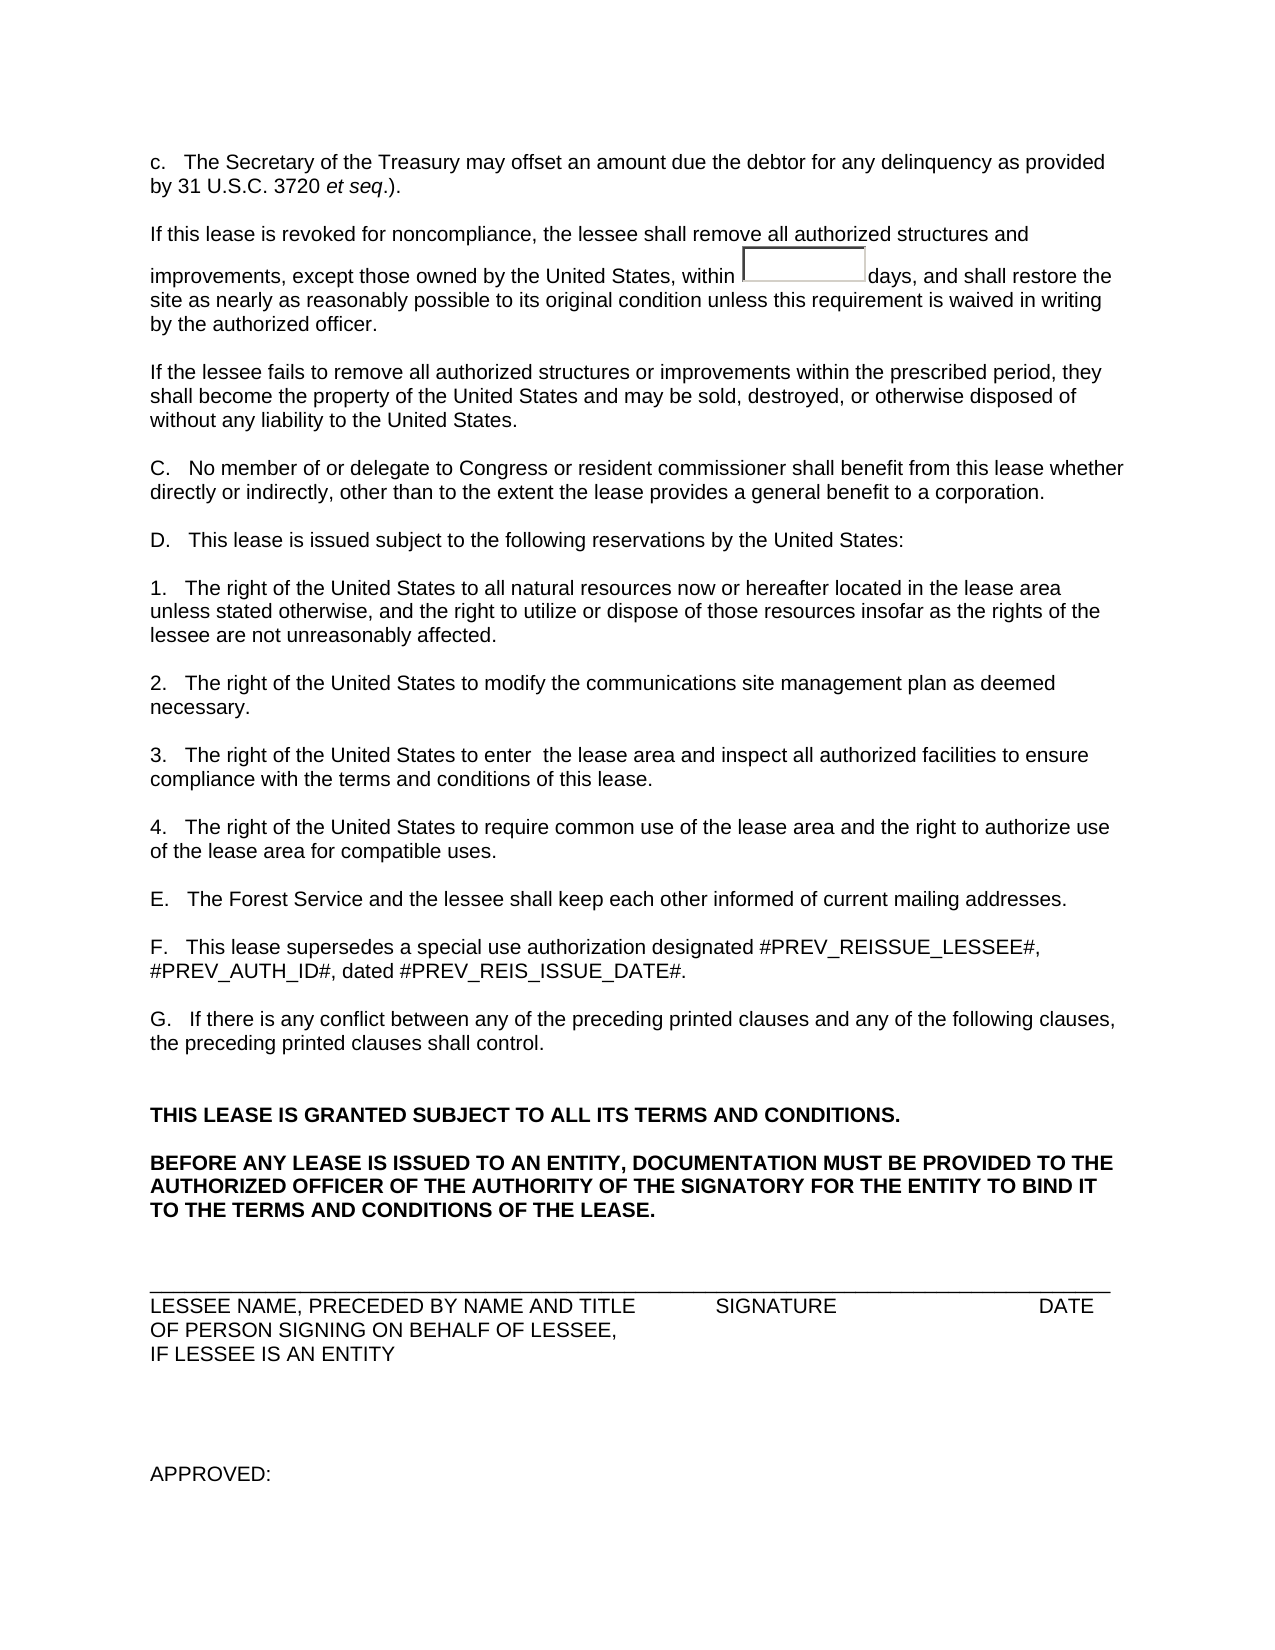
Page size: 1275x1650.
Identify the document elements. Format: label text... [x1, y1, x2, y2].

text THIS LEASE IS GRANTED SUBJECT TO ALL ITS TERMS AND CONDITIONS. [150, 1102, 1125, 1126]
text IF LESSEE IS AN ENTITY [150, 1342, 1125, 1366]
text APPROVED: [150, 1462, 1125, 1486]
text C. No member of or delegate to Congress or resident commissioner shall benefit from this lease whether directly or indirectly, other than to the extent the lease provides a general benefit to a corporation. [150, 456, 1125, 503]
text F. This lease supersedes a special use authorization designated #PREV_REISSUE_LESSEE#, #PREV_AUTH_ID#, dated #PREV_REIS_ISSUE_DATE#. [150, 935, 1125, 983]
text If the lessee fails to remove all authorized structures or improvements within the prescribed period, they shall become the property of the United States and may be sold, destroyed, or otherwise disposed of without any liability to the United States. [150, 360, 1125, 432]
text OF PERSON SIGNING ON BEHALF OF LESSEE, [150, 1318, 1125, 1342]
text 4. The right of the United States to require common use of the lease area and the right to authorize use of the lease area for compatible uses. [150, 815, 1125, 863]
text c. The Secretary of the Treasury may offset an amount due the debtor for any delinquency as provided by 31 U.S.C. 3720 et seq.). [150, 150, 1125, 198]
text G. If there is any conflict between any of the preceding printed clauses and any of the following clauses, the preceding printed clauses shall control. [150, 1007, 1125, 1054]
text ___________________________________________________________________________________ [150, 1270, 1125, 1294]
text E. The Forest Service and the lessee shall keep each other informed of current mailing addresses. [150, 887, 1125, 911]
text BEFORE ANY LEASE IS ISSUED TO AN ENTITY, DOCUMENTATION MUST BE PROVIDED TO THE AUTHORIZED OFFICER OF THE AUTHORITY OF THE SIGNATORY FOR THE ENTITY TO BIND IT TO THE TERMS AND CONDITIONS OF THE LEASE. [150, 1150, 1125, 1222]
text 3. The right of the United States to enter the lease area and inspect all authorized facilities to ensure compliance with the terms and conditions of this lease. [150, 743, 1125, 791]
text 2. The right of the United States to modify the communications site management plan as deemed necessary. [150, 671, 1125, 719]
text LESSEE NAME, PRECEDED BY NAME AND TITLE SIGNATURE DATE [150, 1294, 1125, 1318]
text D. This lease is issued subject to the following reservations by the United States: [150, 527, 1125, 551]
text If this lease is revoked for noncompliance, the lessee shall remove all authorized structures and improvements, except those owned by the United States, within days, and shall restore the site as nearly as reasonably possible to its original condition unless this requirement is waived in writing by the authorized officer. [150, 222, 1125, 336]
text 1. The right of the United States to all natural resources now or hereafter located in the lease area unless stated otherwise, and the right to utilize or dispose of those resources insofar as the rights of the lessee are not unreasonably affected. [150, 575, 1125, 647]
